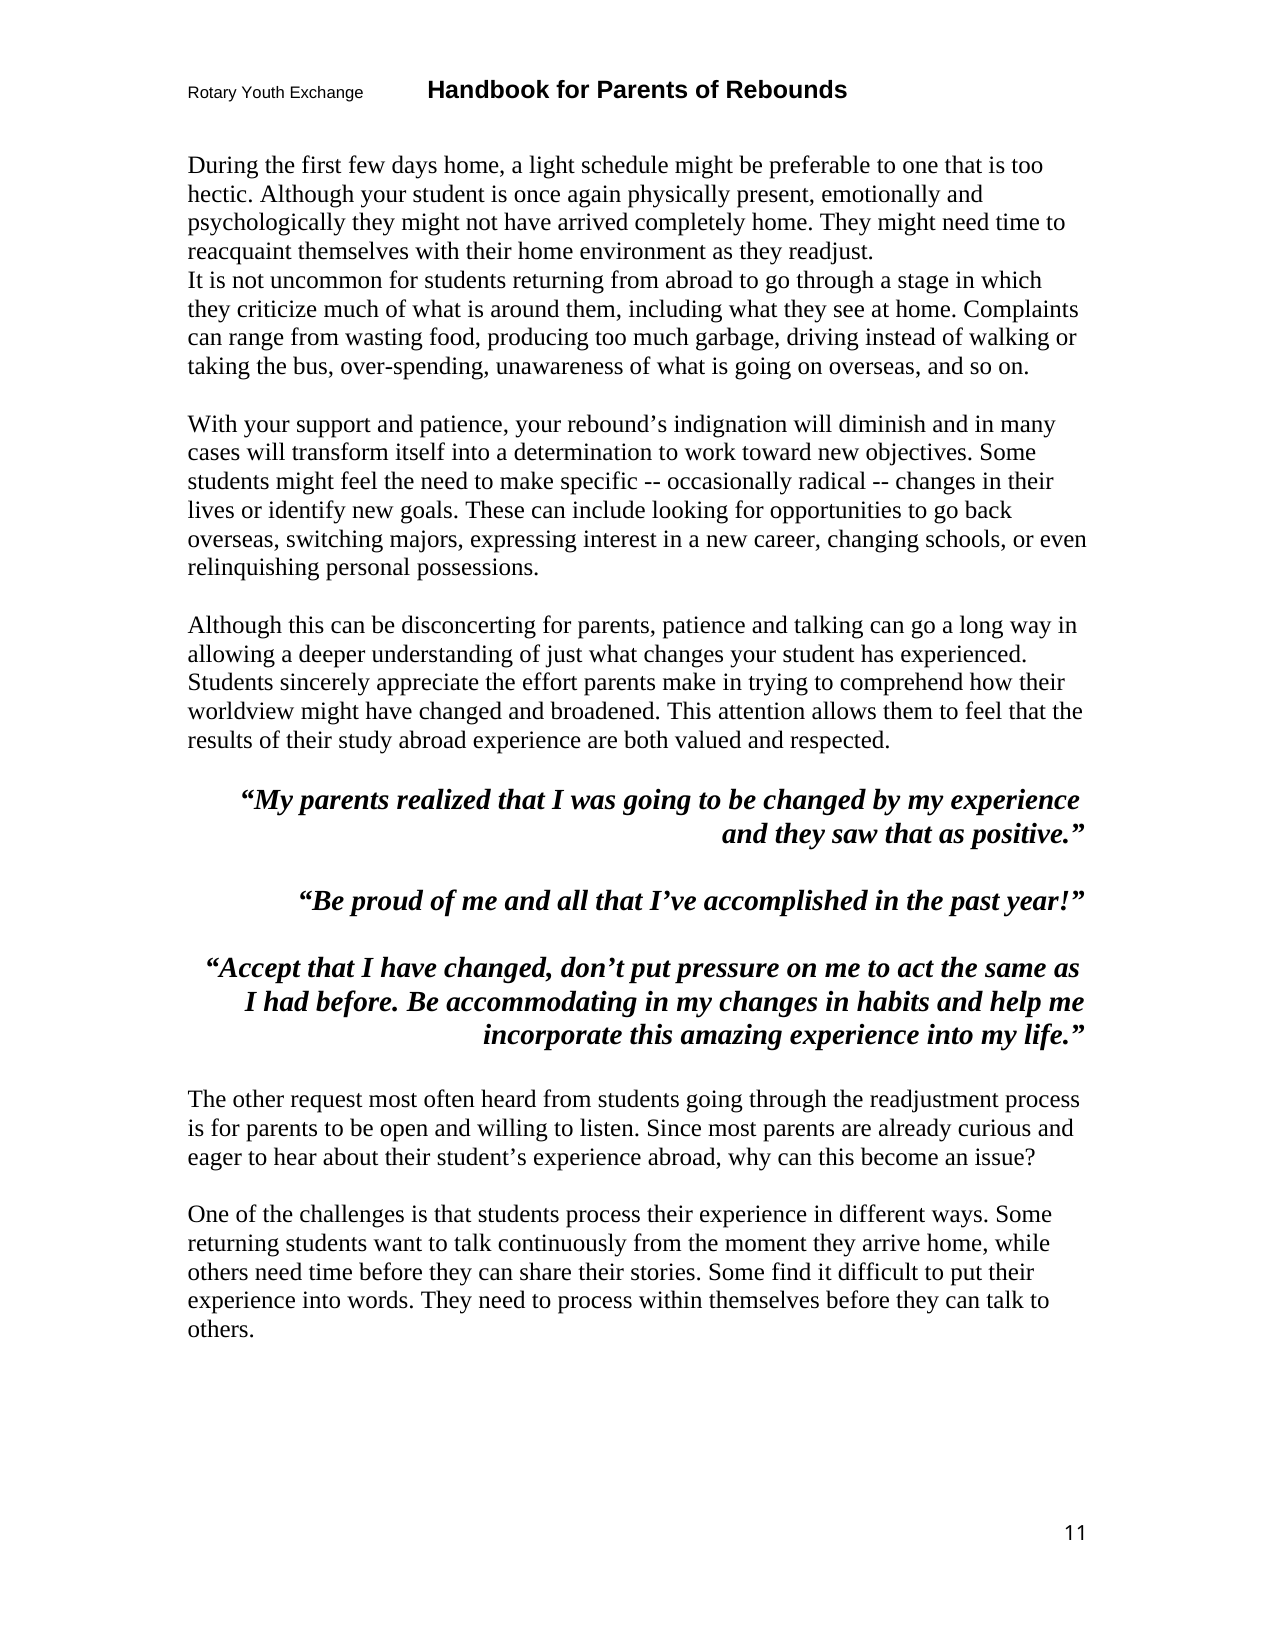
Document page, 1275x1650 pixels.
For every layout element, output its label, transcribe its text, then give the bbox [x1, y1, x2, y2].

text The other request most often heard from students going through the readjustment process is for parents to be open and willing to listen. Since most parents are already curious and eager to hear about their student’s experience abroad, why can this become an issue? [187, 1084, 1087, 1171]
text During the first few days home, a light schedule might be preferable to one that is too hectic. Although your student is once again physically present, emotionally and psychologically they might not have arrived completely home. They might need time to reacquaint themselves with their home environment as they readjust. [187, 150, 1087, 265]
text Although this can be disconcerting for parents, patience and talking can go a long way in allowing a deeper understanding of just what changes your student has experienced. Students sincerely appreciate the effort parents make in trying to comprehend how their worldview might have changed and broadened. This attention allows them to feel that the results of their study abroad experience are both valued and respected. [187, 610, 1087, 754]
text “My parents realized that I was going to be changed by my experience and they saw that as positive.” [187, 782, 1087, 849]
text One of the challenges is that students process their experience in different ways. Some returning students want to talk continuously from the moment they arrive home, while others need time before they can share their stories. Some find it difficult to put their experience into words. They need to process within themselves before they can talk to others. [187, 1199, 1087, 1343]
text “Accept that I have changed, don’t put pressure on me to act the same as I had before. Be accommodating in my changes in habits and help me incorporate this amazing experience into my life.” [187, 950, 1087, 1051]
text With your support and patience, your rebound’s indignation will diminish and in many cases will transform itself into a determination to work toward new objectives. Some students might feel the need to make specific -- occasionally radical -- changes in their lives or identify new goals. These can include looking for opportunities to go back overseas, switching majors, expressing interest in a new career, changing schools, or even relinquishing personal possessions. [187, 409, 1087, 581]
text It is not uncommon for students returning from abroad to go through a stage in which they criticize much of what is around them, including what they see at home. Complaints can range from wasting food, producing too much garbage, driving instead of walking or taking the bus, over-spending, unawareness of what is going on overseas, and so on. [187, 265, 1087, 380]
text “Be proud of me and all that I’ve accomplished in the past year!” [187, 883, 1087, 917]
